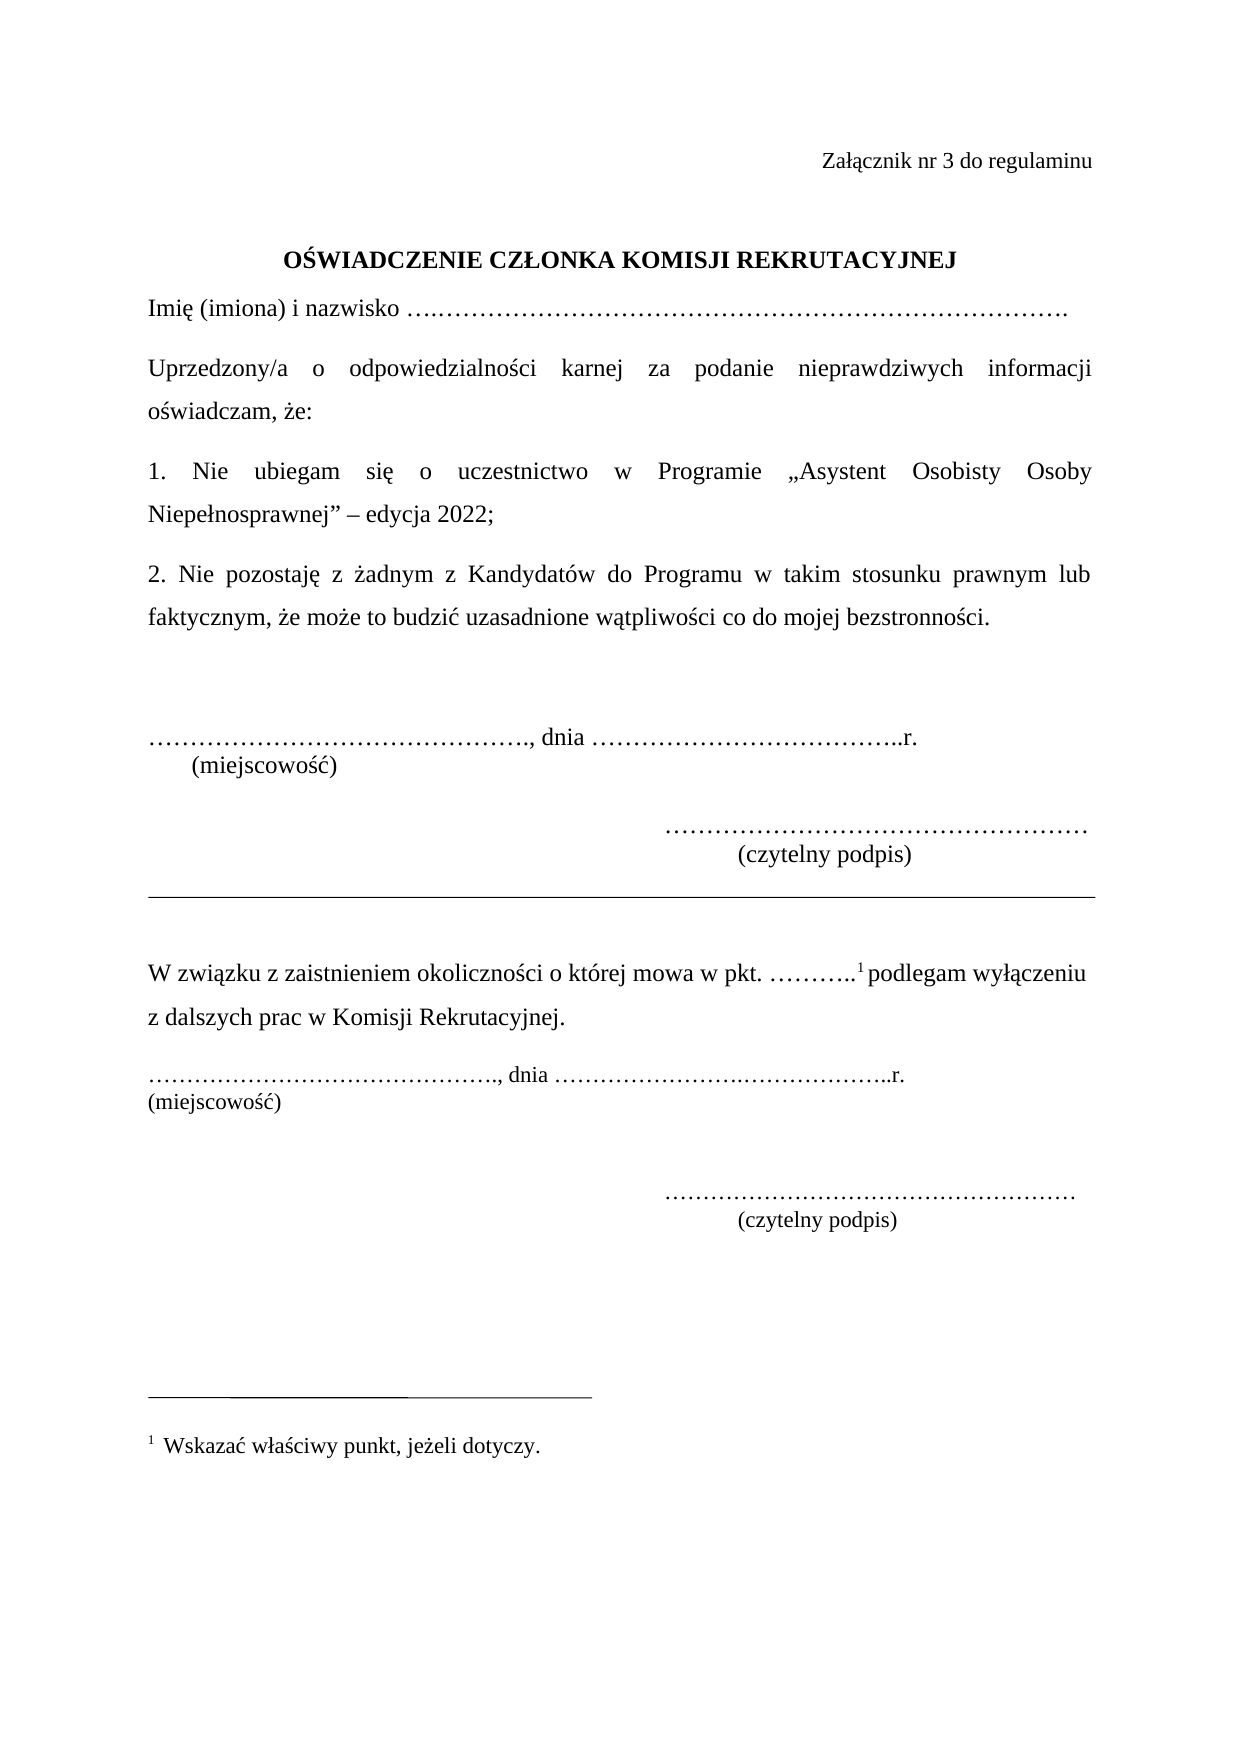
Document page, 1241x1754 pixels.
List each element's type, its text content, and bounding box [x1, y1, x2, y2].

text W związku z zaistnieniem okoliczności o której mowa w pkt. ………..1 podlegam wyłączeniu z dalszych prac w Komisji Rekrutacyjnej. [148, 958, 1093, 1030]
text Imię (imiona) i nazwisko ….…………………………………………………………………. [148, 293, 1093, 322]
text …………………………………………… [590, 810, 1093, 839]
text 1. Nie ubiegam się o uczestnictwo w Programie „Asystent Osobisty Osoby Niepełnosprawnej” – edycja 2022; [148, 456, 1093, 528]
text ………………………………………., dnia ………………………………..r. [148, 722, 1093, 750]
text (czytelny podpis) [664, 839, 1093, 868]
text Załącznik nr 3 do regulaminu [148, 148, 1093, 174]
text 1 Wskazać właściwy punkt, jeżeli dotyczy. [148, 1432, 1093, 1458]
text Uprzedzony/a o odpowiedzialności karnej za podanie nieprawdziwych informacji oświadczam, że: [148, 353, 1093, 425]
text OŚWIADCZENIE CZŁONKA KOMISJI REKRUTACYJNEJ [148, 246, 1093, 274]
text (miejscowość) [148, 1088, 1093, 1114]
text ………………………………………., dnia …………………….………………..r. [148, 1061, 1093, 1088]
text (czytelny podpis) [664, 1206, 1093, 1233]
text 2. Nie pozostaję z żadnym z Kandydatów do Programu w takim stosunku prawnym lub faktycznym, że może to budzić uzasadnione wątpliwości co do mojej bezstronności. [148, 559, 1093, 631]
text ……………………………………………… [590, 1178, 1093, 1204]
text (miejscowość) [148, 750, 1093, 779]
